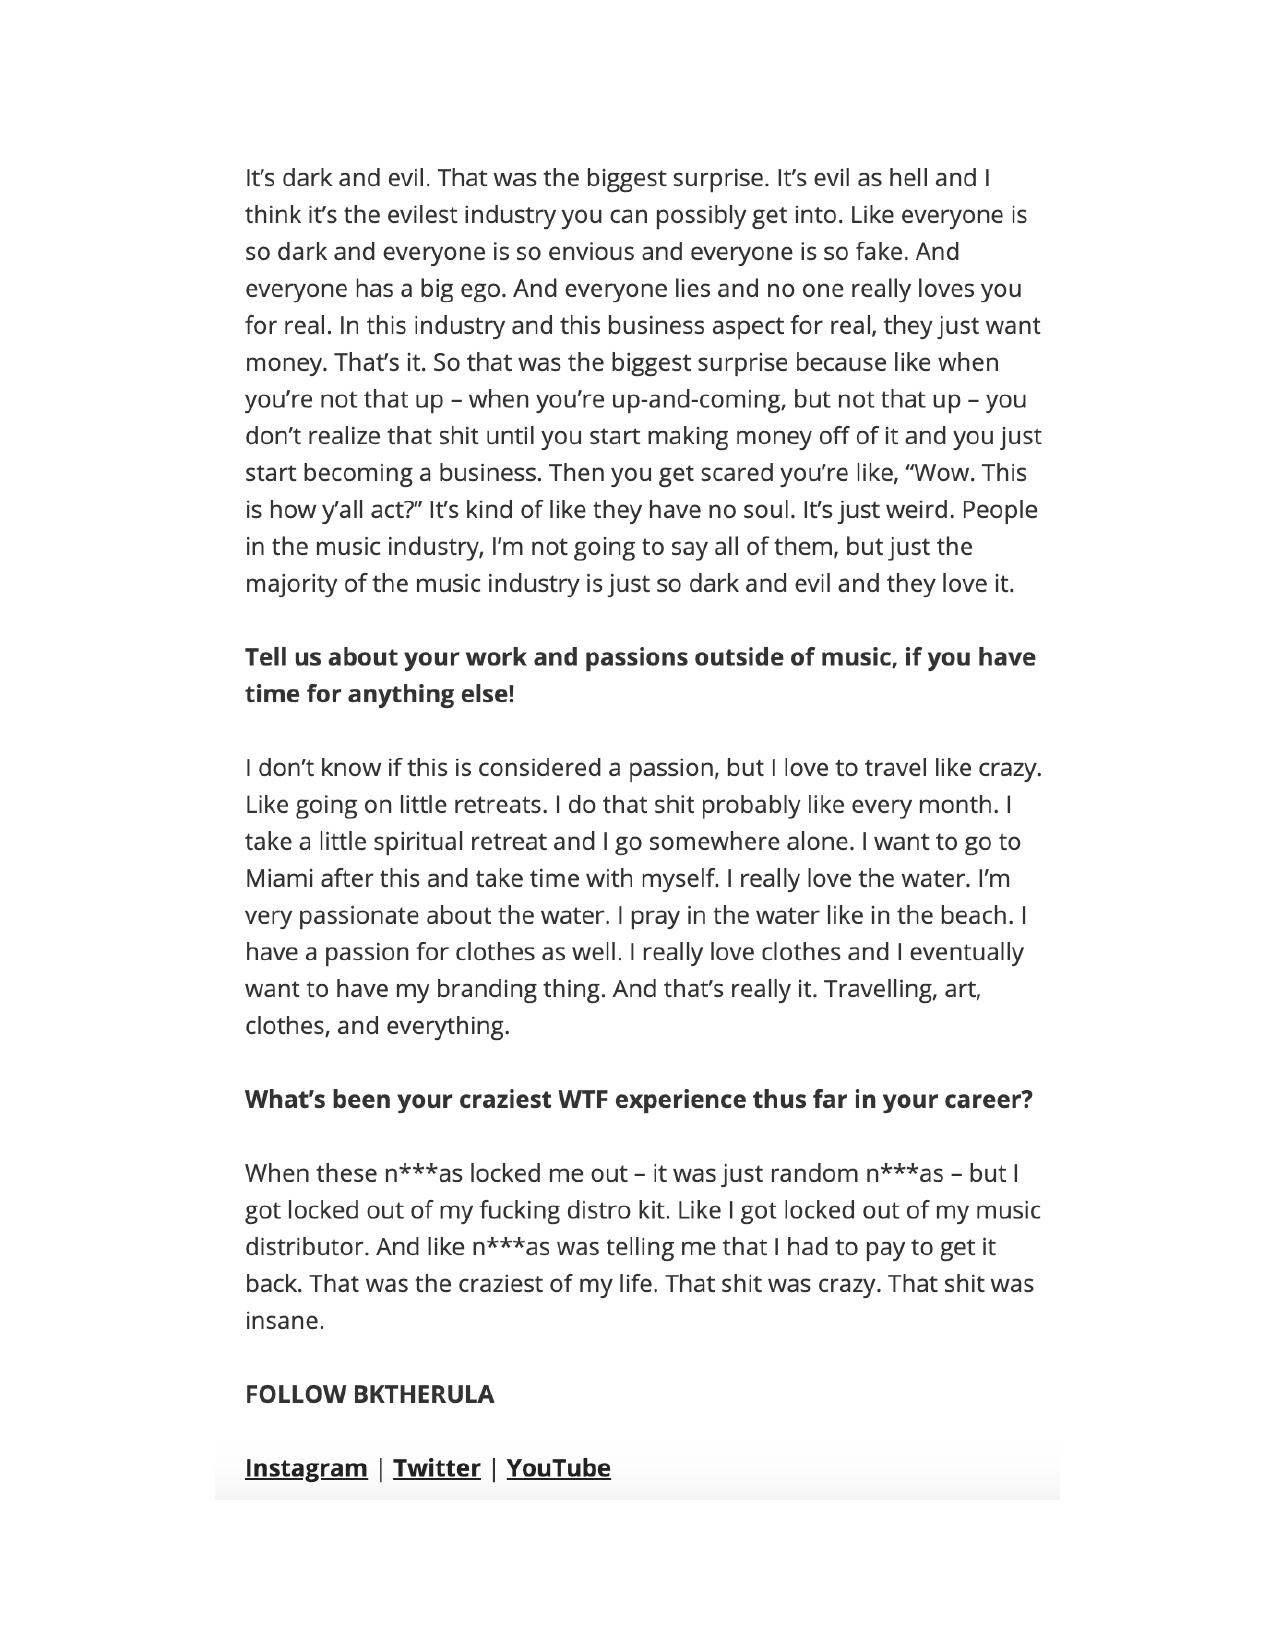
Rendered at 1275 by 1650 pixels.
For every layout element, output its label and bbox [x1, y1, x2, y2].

picture [215, 150, 1061, 1500]
